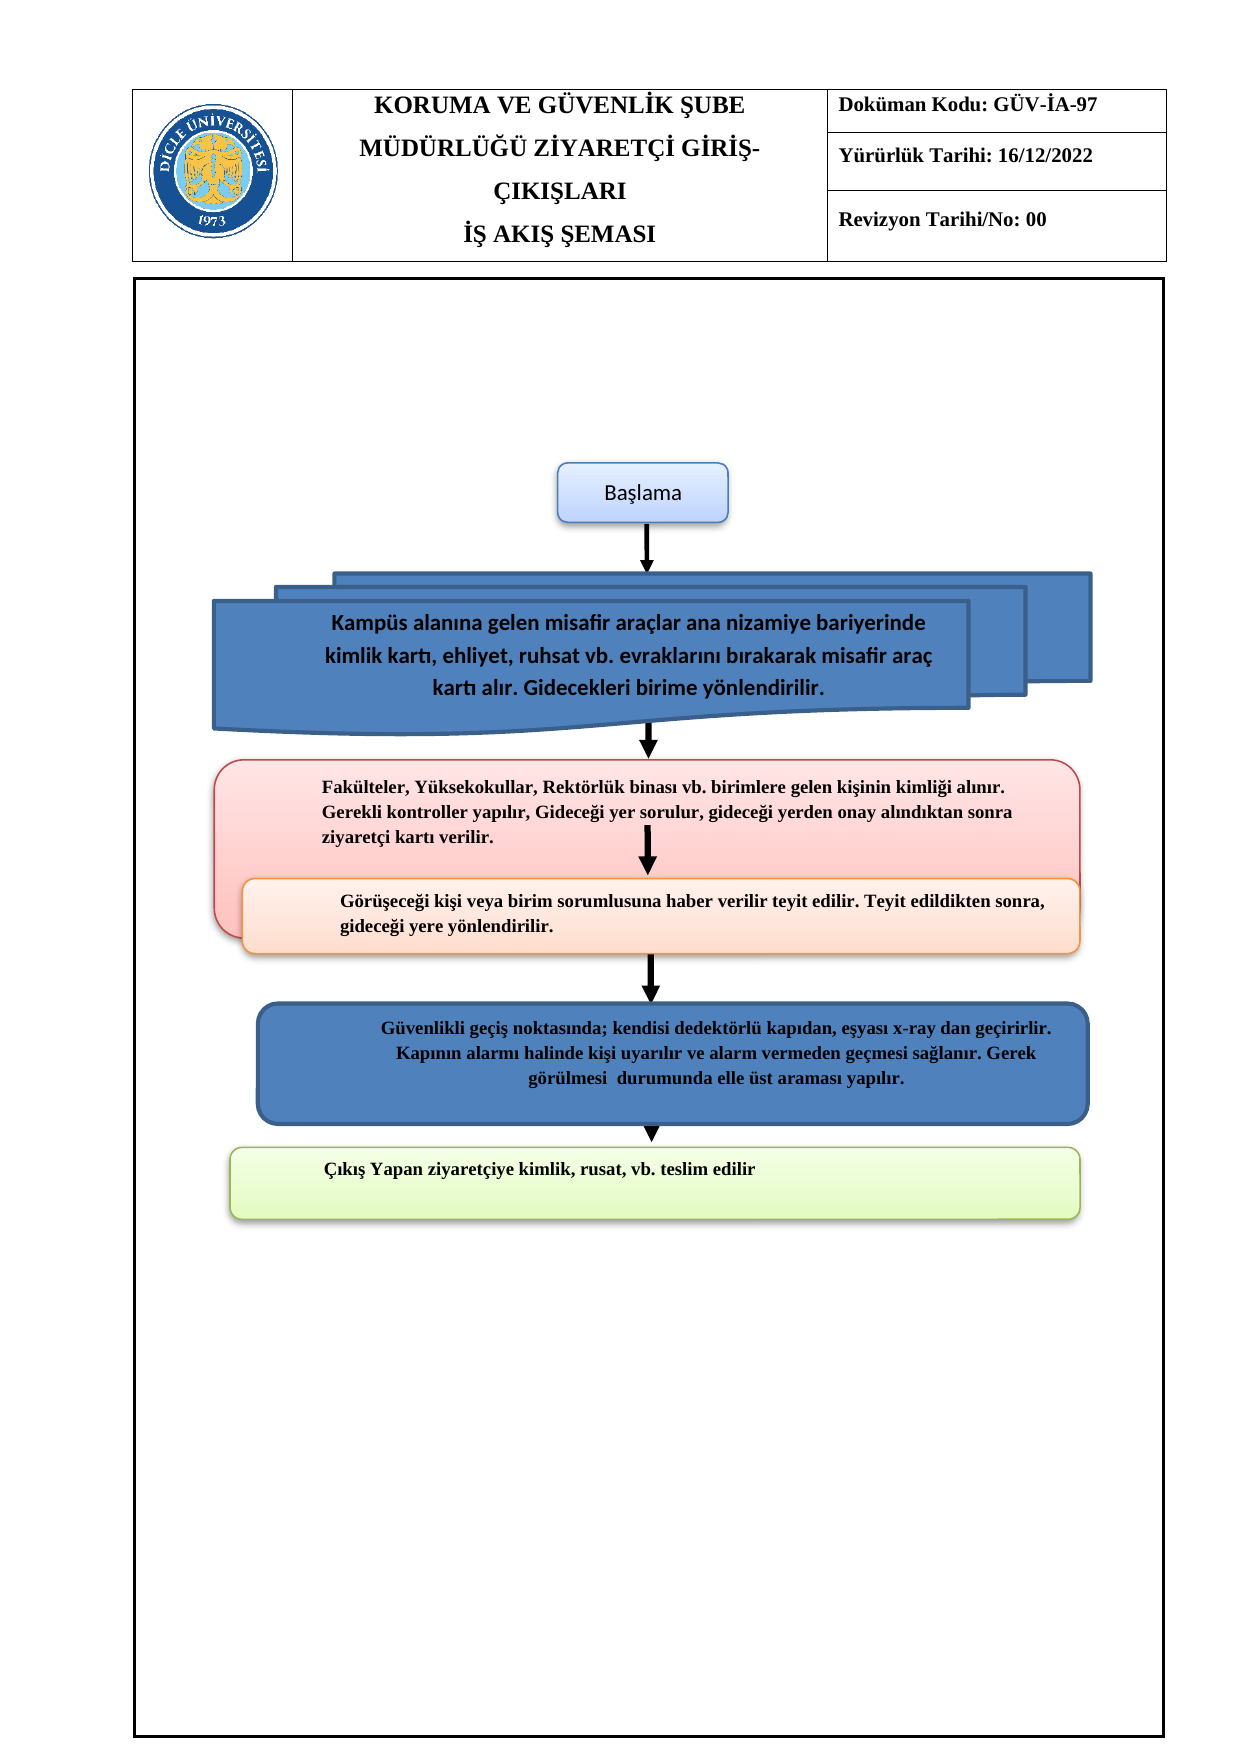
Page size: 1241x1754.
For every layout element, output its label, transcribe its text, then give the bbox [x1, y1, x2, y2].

table_header [133, 90, 292, 261]
table_cell Yürürlük Tarihi: 16/12/2022 [828, 133, 1166, 190]
table_header Doküman Kodu: GÜV-İA-97 [828, 90, 1166, 132]
table_header KORUMA VE GÜVENLİK ŞUBE MÜDÜRLÜĞÜ ZİYARETÇİ GİRİŞ-ÇIKIŞLARI İŞ AKIŞ ŞEMASI [293, 90, 827, 261]
table_cell Revizyon Tarihi/No: 00 [828, 191, 1166, 261]
